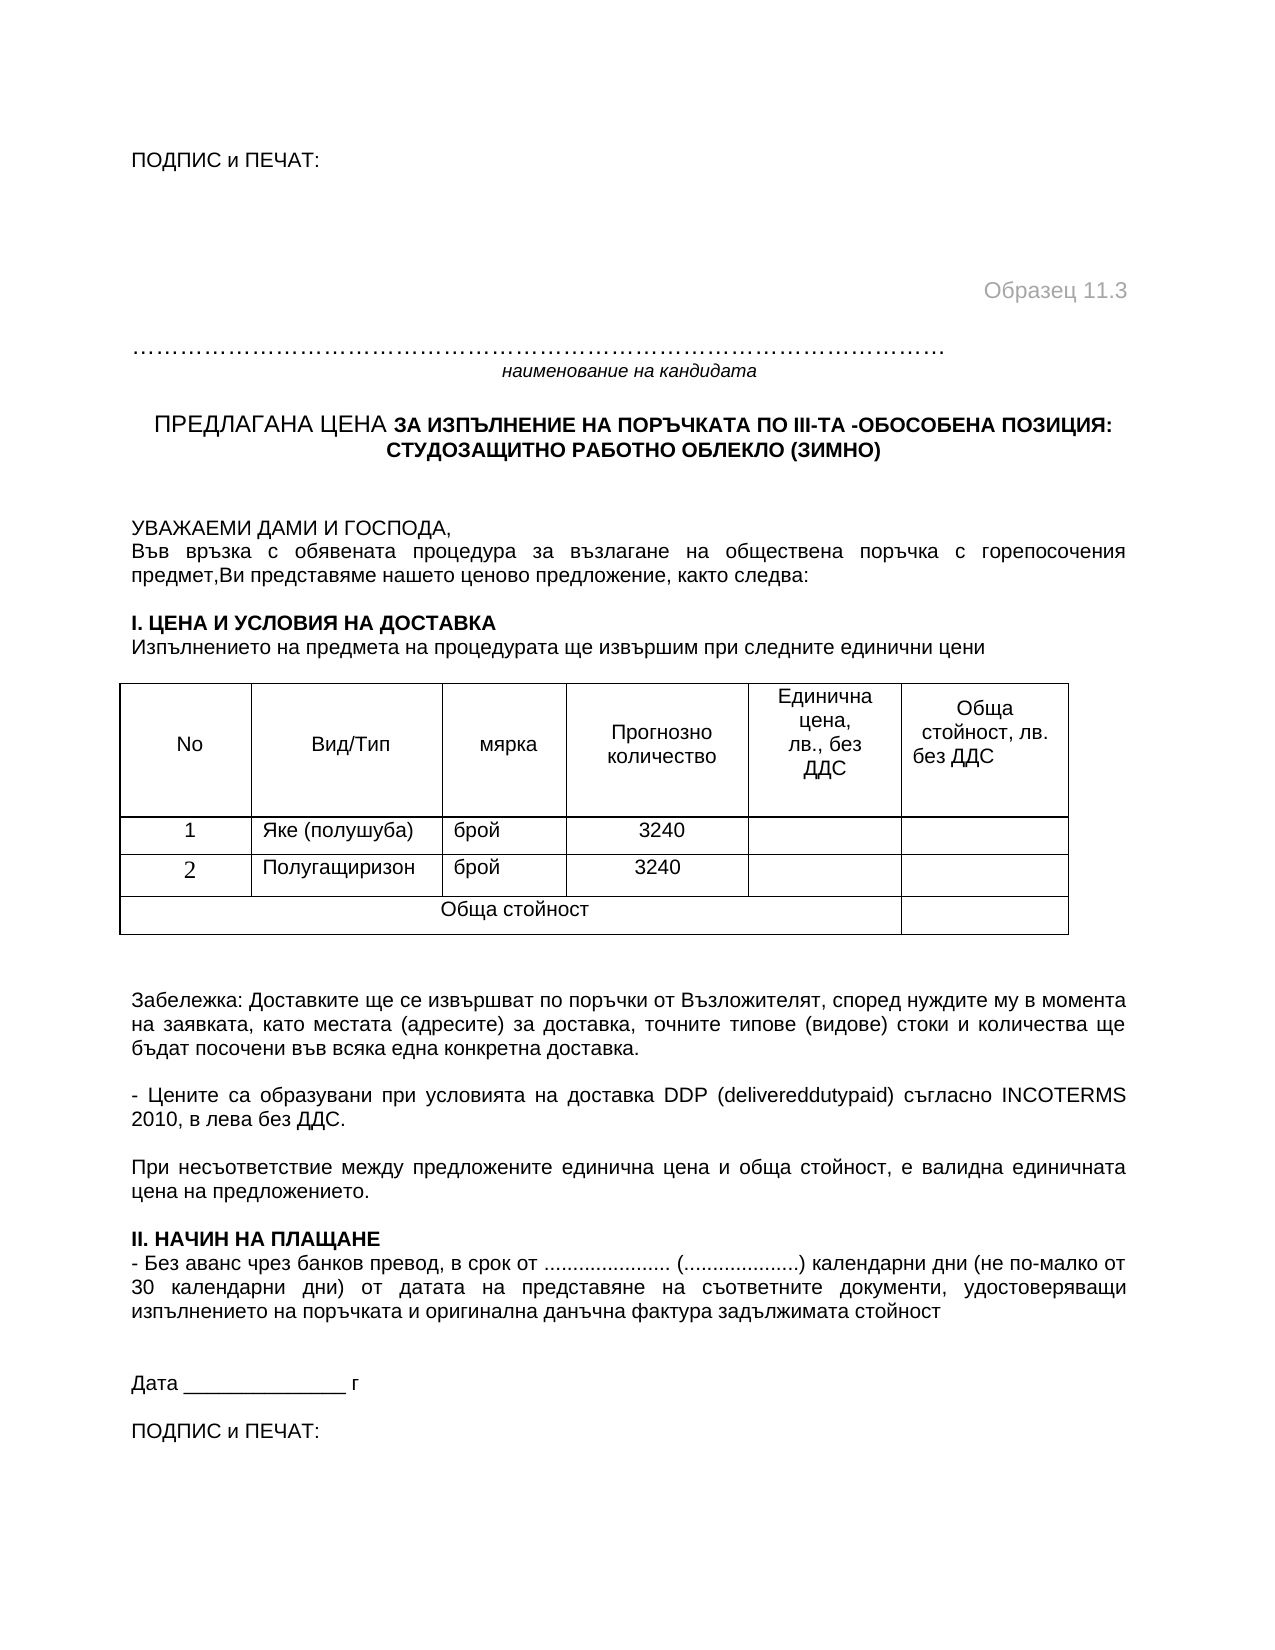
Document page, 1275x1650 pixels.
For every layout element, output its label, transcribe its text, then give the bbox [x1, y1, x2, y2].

table_cell брой [443, 855, 566, 896]
table_cell Полугащиризон [252, 855, 442, 896]
table_header Обща стойност, лв. без ДДС [902, 684, 1068, 816]
text УВАЖАЕМИ ДАМИ И ГОСПОДА, [131, 515, 1127, 539]
text - Без аванс чрез банков превод, в срок от ...................... (....................) календарни дни (не по-малко от 30 календарни дни) от датата на представяне на съответните документи, удостоверяващи изпълнението на поръчката и оригинална данъчна фактура задължимата стойност [131, 1251, 1127, 1323]
table_cell Яке (полушуба) [252, 818, 442, 854]
table_cell [902, 818, 1068, 854]
table_cell [749, 818, 901, 854]
table_cell 2 [121, 855, 251, 896]
text ПОДПИС и ПЕЧАТ: [131, 148, 1127, 172]
text Образец 11.3 [131, 277, 1127, 303]
text Във връзка с обявената процедура за възлагане на обществена поръчка с горепосочения предмет,Ви представяме нашето ценово предложение, както следва: [131, 539, 1127, 587]
text ПОДПИС и ПЕЧАТ: [131, 1419, 1127, 1443]
table_cell [749, 855, 901, 896]
text При несъответствие между предложените единична цена и обща стойност, е валидна единичната цена на предложението. [131, 1155, 1127, 1203]
text Забележка: Доставките ще се извършват по поръчки от Възложителят, според нуждите му в момента на заявката, като местата (адресите) за доставка, точните типове (видове) стоки и количества ще бъдат посочени във всяка една конкретна доставка. [131, 987, 1127, 1059]
text І. ЦЕНА И УСЛОВИЯ НА ДОСТАВКА [131, 611, 1127, 635]
table_cell брой [443, 818, 566, 854]
text Изпълнението на предмета на процедурата ще извършим при следните единични цени [131, 635, 1127, 659]
table_cell [902, 855, 1068, 896]
text ………………………………………………………………………………………… [131, 332, 1127, 360]
text ПРЕДЛАГАНА ЦЕНА ЗА ИЗПЪЛНЕНИЕ НА ПОРЪЧКАТА ПО III-ТА -ОБОСОБЕНА ПОЗИЦИЯ: СТУДОЗАЩИТНО РАБОТНО ОБЛЕКЛО (ЗИМНО) [131, 410, 1136, 462]
table_cell 3240 [567, 855, 748, 896]
table_cell 1 [121, 818, 251, 854]
table_header Единична цена, лв., без ДДС [749, 684, 901, 816]
text наименование на кандидата [131, 360, 1127, 381]
text - Цените са образувани при условията на доставка DDP (delivereddutypaid) съгласно INCOTERMS 2010, в лева без ДДС. [131, 1083, 1127, 1131]
text Дата ______________ г [131, 1371, 1127, 1395]
table_header No [121, 684, 251, 816]
table_cell 3240 [567, 818, 748, 854]
table_cell [902, 897, 1068, 934]
table_header Прогнозно количество [567, 684, 748, 816]
table_cell Обща стойност [121, 897, 901, 934]
table_header мярка [443, 684, 566, 816]
table_header Вид/Тип [252, 684, 442, 816]
text ІІ. НАЧИН НА ПЛАЩАНЕ [131, 1227, 1127, 1251]
